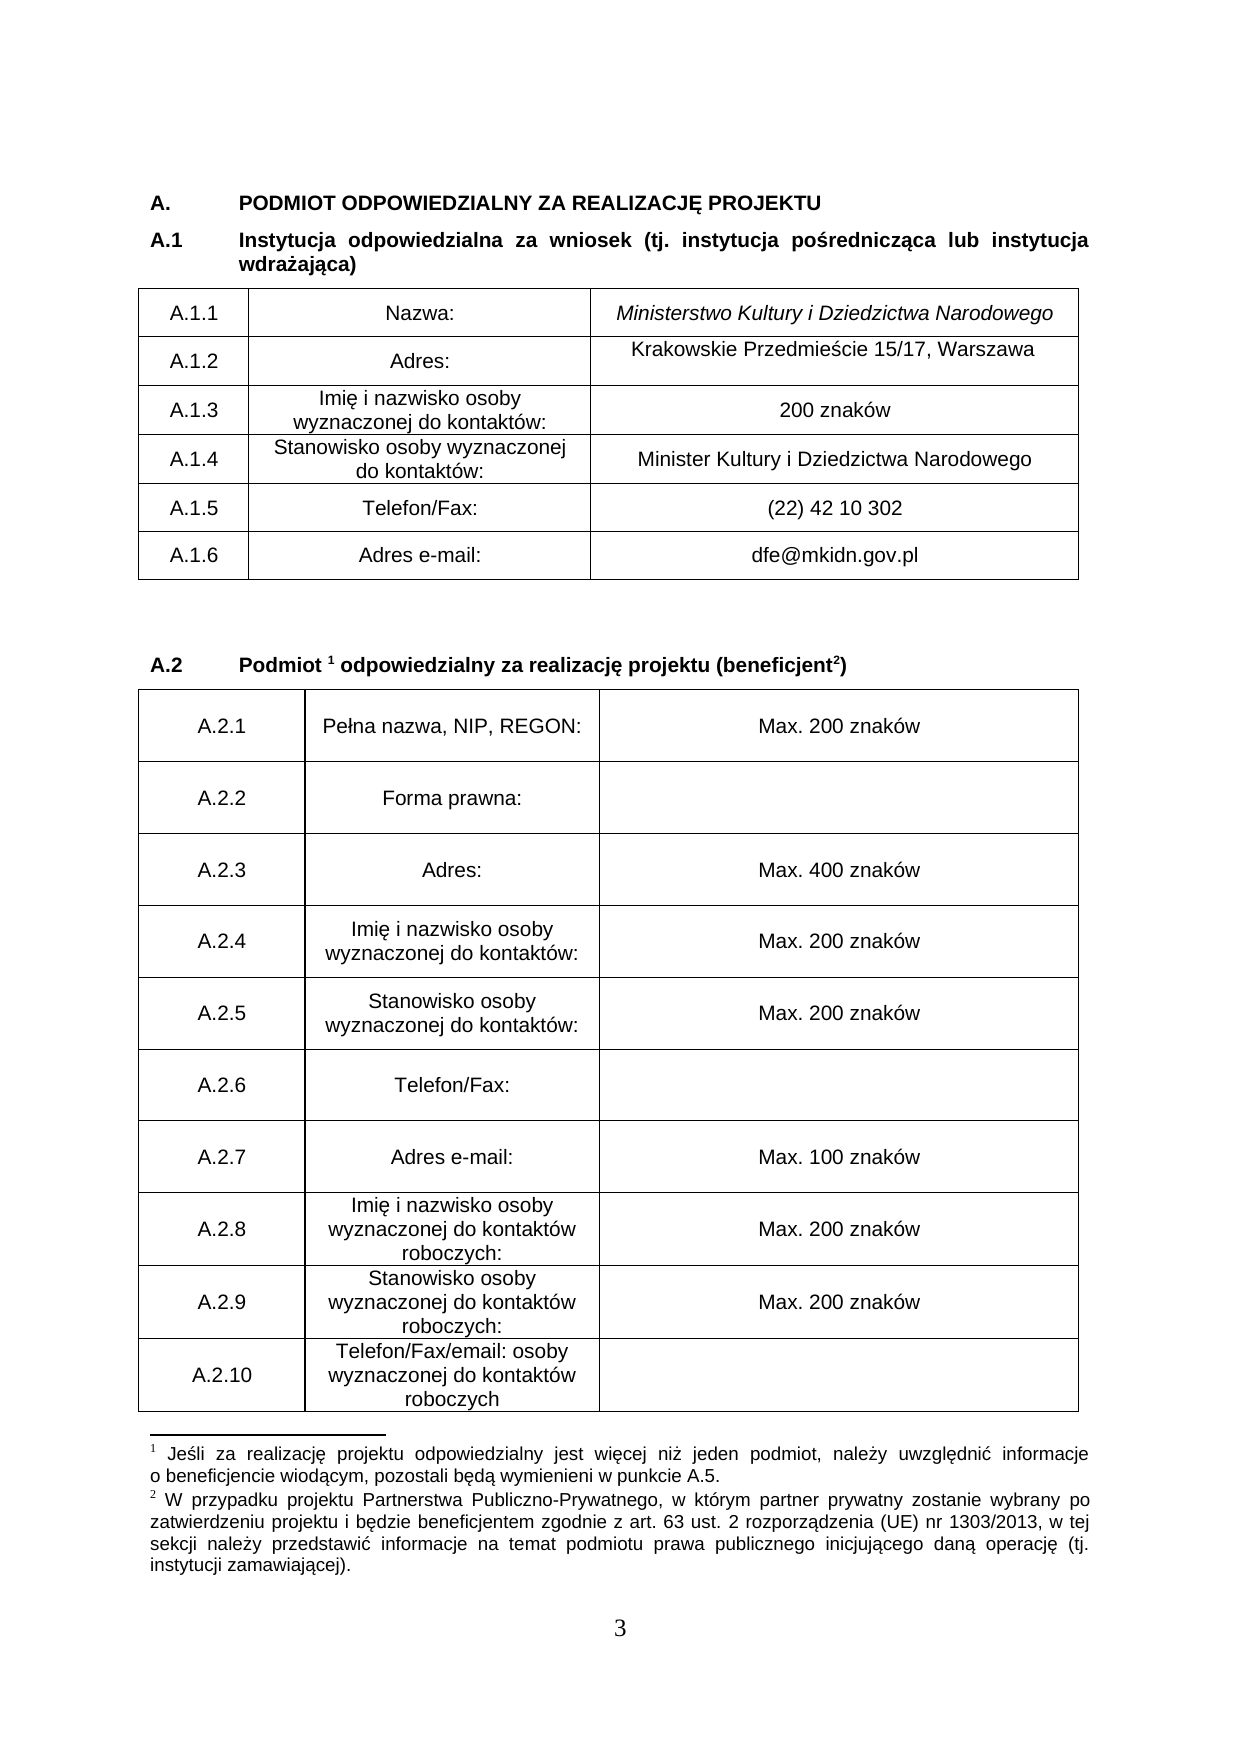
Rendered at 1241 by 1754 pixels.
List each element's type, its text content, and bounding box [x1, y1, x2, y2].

table_cell (22) 42 10 302 [591, 484, 1078, 531]
table_cell Max. 200 znaków [600, 1266, 1078, 1338]
table_cell Telefon/Fax: [249, 484, 590, 531]
table_cell Max. 200 znaków [600, 906, 1078, 977]
table_cell A.2.5 [139, 978, 304, 1048]
table_header Max. 200 znaków [600, 690, 1078, 761]
table_cell [600, 762, 1078, 833]
table_header A.2.1 [139, 690, 304, 761]
table_cell A.2.2 [139, 762, 304, 833]
subtitle A.1 Instytucja odpowiedzialna za wniosek (tj. instytucja pośrednicząca lub instytucja wdrażająca) [150, 228, 1090, 276]
subtitle A. PODMIOT ODPOWIEDZIALNY ZA REALIZACJĘ PROJEKTU [150, 191, 1090, 215]
table_header A.1.1 [139, 289, 248, 336]
table_cell [600, 1050, 1078, 1120]
table_cell A.1.4 [139, 435, 248, 483]
table_cell Imię i nazwisko osoby wyznaczonej do kontaktów roboczych: [306, 1193, 599, 1265]
table_cell Adres e-mail: [249, 532, 590, 579]
table_cell Telefon/Fax: [306, 1050, 599, 1120]
table_cell A.2.8 [139, 1193, 304, 1265]
table_cell 200 znaków [591, 386, 1078, 434]
table_cell A.2.7 [139, 1121, 304, 1192]
table_cell Max. 400 znaków [600, 834, 1078, 905]
table_cell Adres e-mail: [306, 1121, 599, 1192]
table_cell A.2.10 [139, 1339, 304, 1411]
table_header Nazwa: [249, 289, 590, 336]
table_cell A.2.3 [139, 834, 304, 905]
table_cell [600, 1339, 1078, 1411]
table_cell Stanowisko osoby wyznaczonej do kontaktów roboczych: [306, 1266, 599, 1338]
table_header Pełna nazwa, NIP, REGON: [306, 690, 599, 761]
table_cell Max. 200 znaków [600, 1193, 1078, 1265]
table_cell Stanowisko osoby wyznaczonej do kontaktów: [306, 978, 599, 1048]
table_cell dfe@mkidn.gov.pl [591, 532, 1078, 579]
table_cell Krakowskie Przedmieście 15/17, Warszawa [591, 337, 1078, 385]
table_header Ministerstwo Kultury i Dziedzictwa Narodowego [591, 289, 1078, 336]
table_cell Adres: [306, 834, 599, 905]
table_cell A.1.2 [139, 337, 248, 385]
table_cell Imię i nazwisko osoby wyznaczonej do kontaktów: [306, 906, 599, 977]
table_cell A.1.6 [139, 532, 248, 579]
table_cell Adres: [249, 337, 590, 385]
table_cell Imię i nazwisko osoby wyznaczonej do kontaktów: [249, 386, 590, 434]
table_cell A.2.4 [139, 906, 304, 977]
table_cell Forma prawna: [306, 762, 599, 833]
table_cell A.1.3 [139, 386, 248, 434]
table_cell A.1.5 [139, 484, 248, 531]
subtitle A.2 Podmiot odpowiedzialny za realizację projektu (beneficjent) [150, 653, 1090, 677]
table_cell Stanowisko osoby wyznaczonej do kontaktów: [249, 435, 590, 483]
table_cell Minister Kultury i Dziedzictwa Narodowego [591, 435, 1078, 483]
table_cell A.2.6 [139, 1050, 304, 1120]
table_cell A.2.9 [139, 1266, 304, 1338]
table_cell Max. 100 znaków [600, 1121, 1078, 1192]
table_cell Telefon/Fax/email: osoby wyznaczonej do kontaktów roboczych [306, 1339, 599, 1411]
table_cell Max. 200 znaków [600, 978, 1078, 1048]
